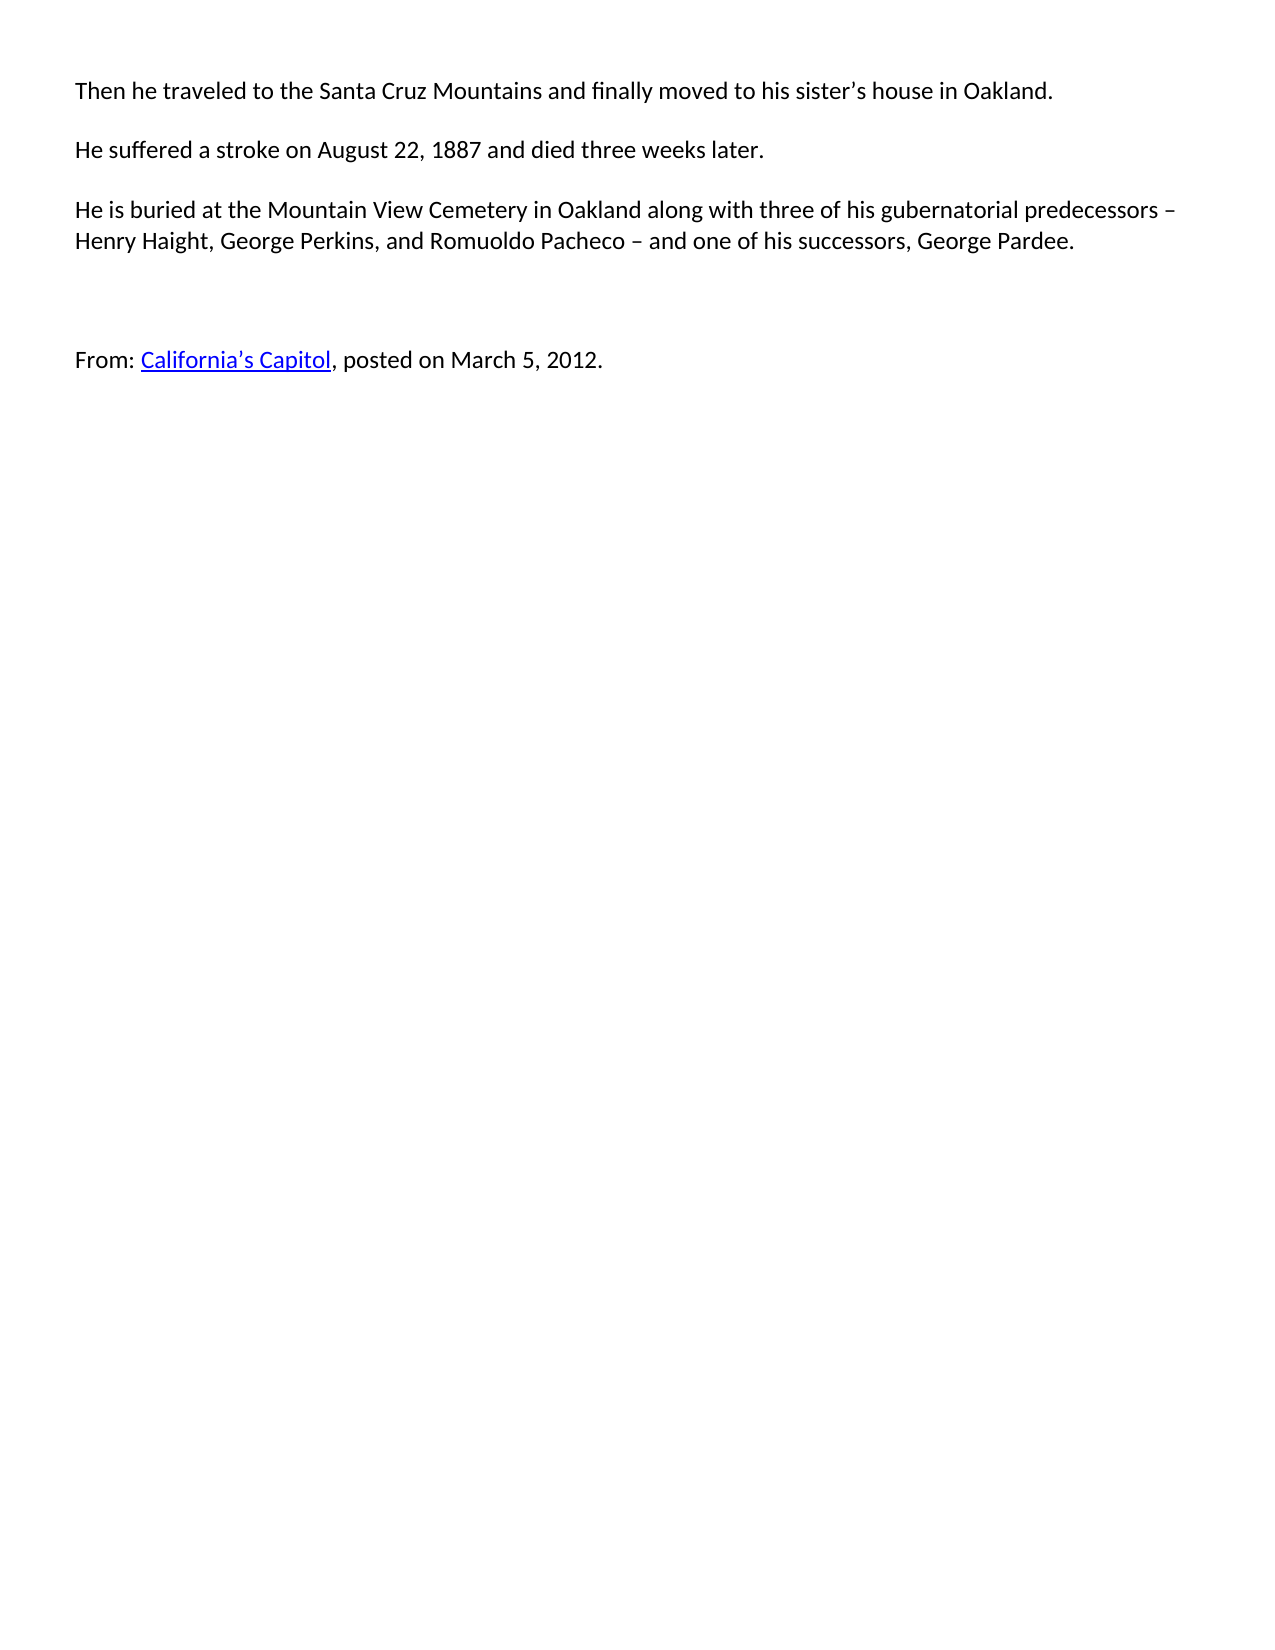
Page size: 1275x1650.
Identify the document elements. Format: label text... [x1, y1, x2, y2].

text From: California’s Capitol, posted on March 5, 2012. [75, 344, 1200, 375]
text He is buried at the Mountain View Cemetery in Oakland along with three of his gubernatorial predecessors – Henry Haight, George Perkins, and Romuoldo Pacheco – and one of his successors, George Pardee. [75, 194, 1200, 255]
text Then he traveled to the Santa Cruz Mountains and finally moved to his sister’s house in Oakland. [75, 75, 1200, 106]
text He suffered a stroke on August 22, 1887 and died three weeks later. [75, 135, 1200, 165]
